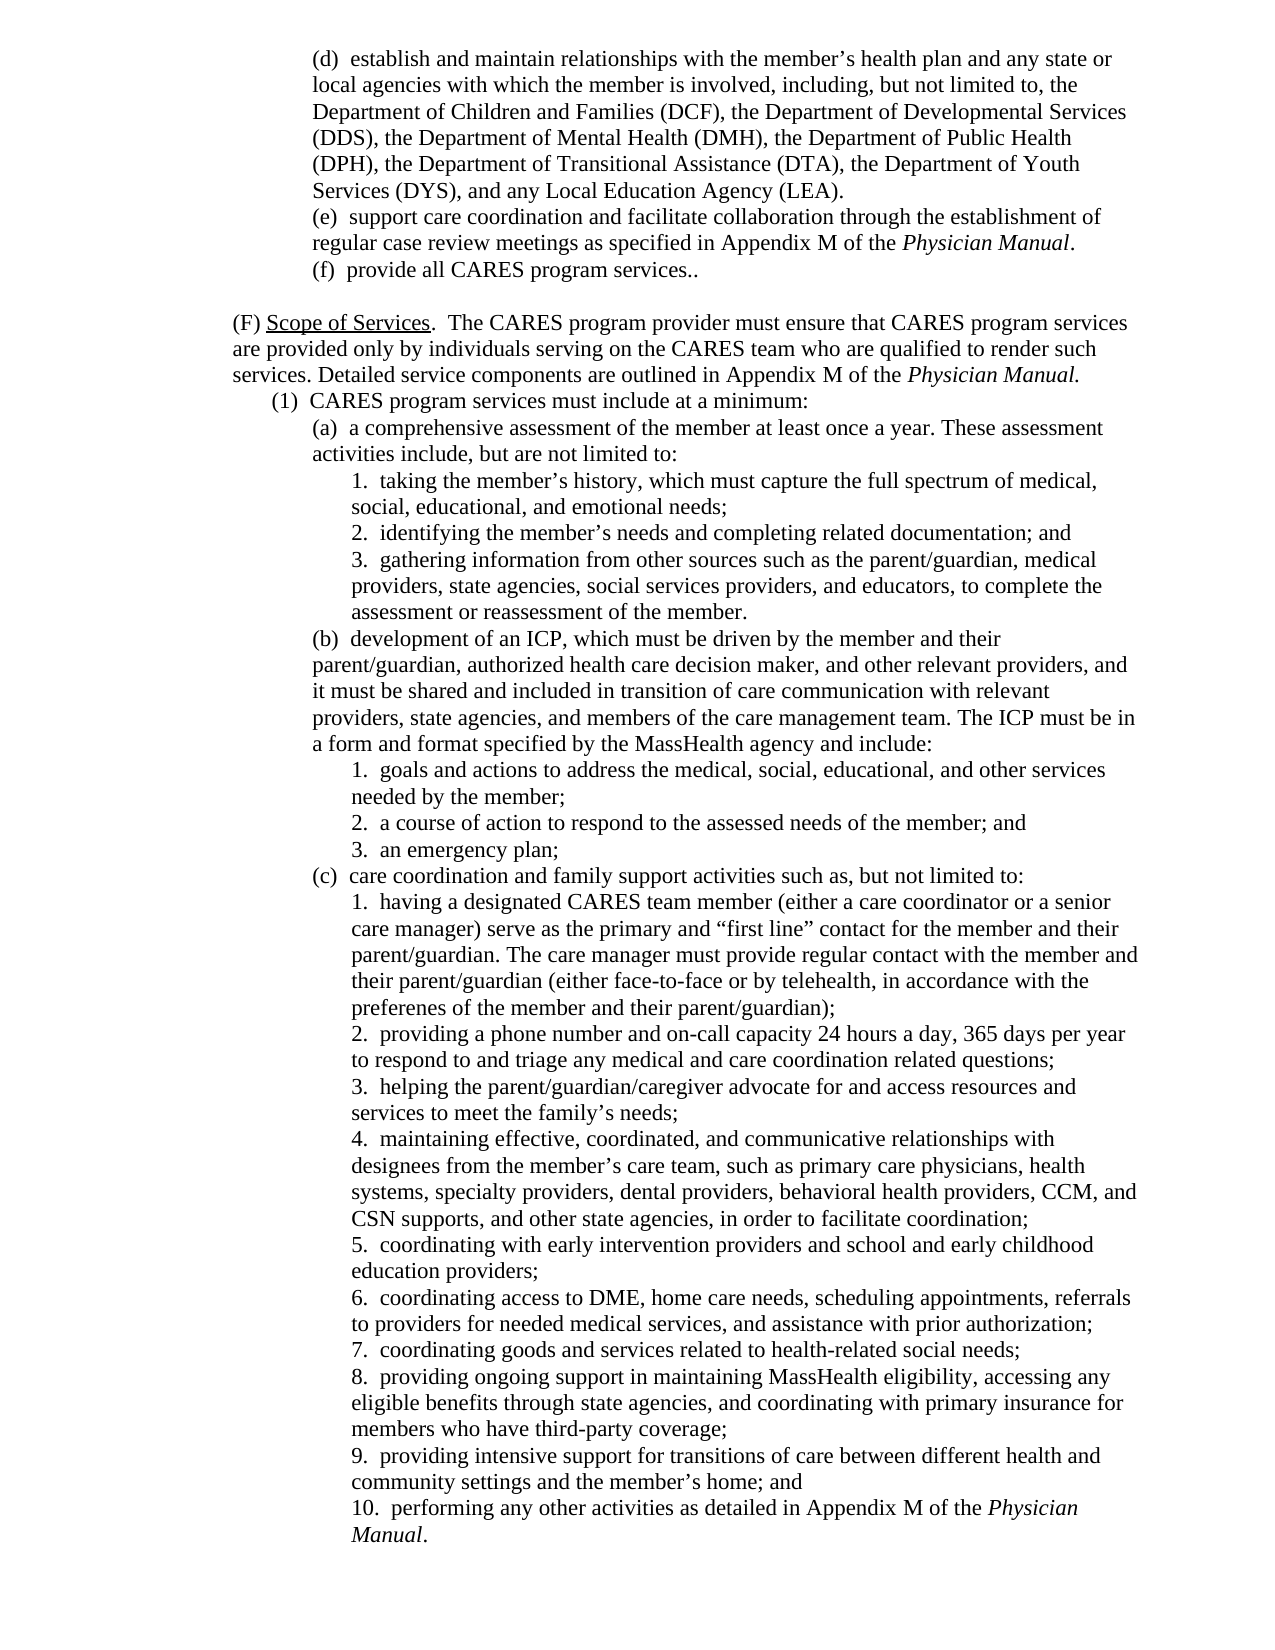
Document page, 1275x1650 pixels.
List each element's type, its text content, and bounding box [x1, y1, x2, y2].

list 5. coordinating with early intervention providers and school and early childhood education providers; [351, 1231, 1140, 1284]
text (d) establish and maintain relationships with the member’s health plan and any state or local agencies with which the member is involved, including, but not limited to, the Department of Children and Families (DCF), the Department of Developmental Services (DDS), the Department of Mental Health (DMH), the Department of Public Health (DPH), the Department of Transitional Assistance (DTA), the Department of Youth Services (DYS), and any Local Education Agency (LEA). [312, 45, 1140, 203]
text (1) CARES program services must include at a minimum: [271, 388, 1140, 414]
list 1. goals and actions to address the medical, social, educational, and other services needed by the member; [351, 757, 1140, 809]
list 3. gathering information from other sources such as the parent/guardian, medical providers, state agencies, social services providers, and educators, to complete the assessment or reassessment of the member. [351, 546, 1140, 625]
text (b) development of an ICP, which must be driven by the member and their parent/guardian, authorized health care decision maker, and other relevant providers, and it must be shared and included in transition of care communication with relevant providers, state agencies, and members of the care management team. The ICP must be in a form and format specified by the MassHealth agency and include: [312, 625, 1140, 757]
list 10. performing any other activities as detailed in Appendix M of the Physician Manual. [351, 1494, 1140, 1547]
list 8. providing ongoing support in maintaining MassHealth eligibility, accessing any eligible benefits through state agencies, and coordinating with primary insurance for members who have third-party coverage; [351, 1363, 1140, 1442]
list 2. a course of action to respond to the assessed needs of the member; and [351, 809, 1140, 836]
list 2. providing a phone number and on-call capacity 24 hours a day, 365 days per year to respond to and triage any medical and care coordination related questions; [351, 1020, 1140, 1073]
list 4. maintaining effective, coordinated, and communicative relationships with designees from the member’s care team, such as primary care physicians, health systems, specialty providers, dental providers, behavioral health providers, CCM, and CSN supports, and other state agencies, in order to facilitate coordination; [351, 1126, 1140, 1231]
list 2. identifying the member’s needs and completing related documentation; and [351, 519, 1140, 546]
list (a) a comprehensive assessment of the member at least once a year. These assessment activities include, but are not limited to: [312, 414, 1140, 467]
text (f) provide all CARES program services.. [312, 256, 1140, 282]
list (c) care coordination and family support activities such as, but not limited to: [312, 862, 1140, 888]
list 6. coordinating access to DME, home care needs, scheduling appointments, referrals to providers for needed medical services, and assistance with prior authorization; [351, 1284, 1140, 1336]
list 7. coordinating goods and services related to health-related social needs; [351, 1336, 1140, 1363]
text (F) Scope of Services. The CARES program provider must ensure that CARES program services are provided only by individuals serving on the CARES team who are qualified to render such services. Detailed service components are outlined in Appendix M of the Physician Manual. [232, 308, 1140, 388]
list 3. helping the parent/guardian/caregiver advocate for and access resources and services to meet the family’s needs; [351, 1073, 1140, 1126]
text 1. taking the member’s history, which must capture the full spectrum of medical, social, educational, and emotional needs; [351, 467, 1140, 519]
text 1. having a designated CARES team member (either a care coordinator or a senior care manager) serve as the primary and “first line” contact for the member and their parent/guardian. The care manager must provide regular contact with the member and their parent/guardian (either face-to-face or by telehealth, in accordance with the preferenes of the member and their parent/guardian); [351, 888, 1140, 1020]
text (e) support care coordination and facilitate collaboration through the establishment of regular case review meetings as specified in Appendix M of the Physician Manual. [312, 203, 1140, 256]
list 3. an emergency plan; [351, 836, 1140, 862]
list 9. providing intensive support for transitions of care between different health and community settings and the member’s home; and [351, 1442, 1140, 1494]
